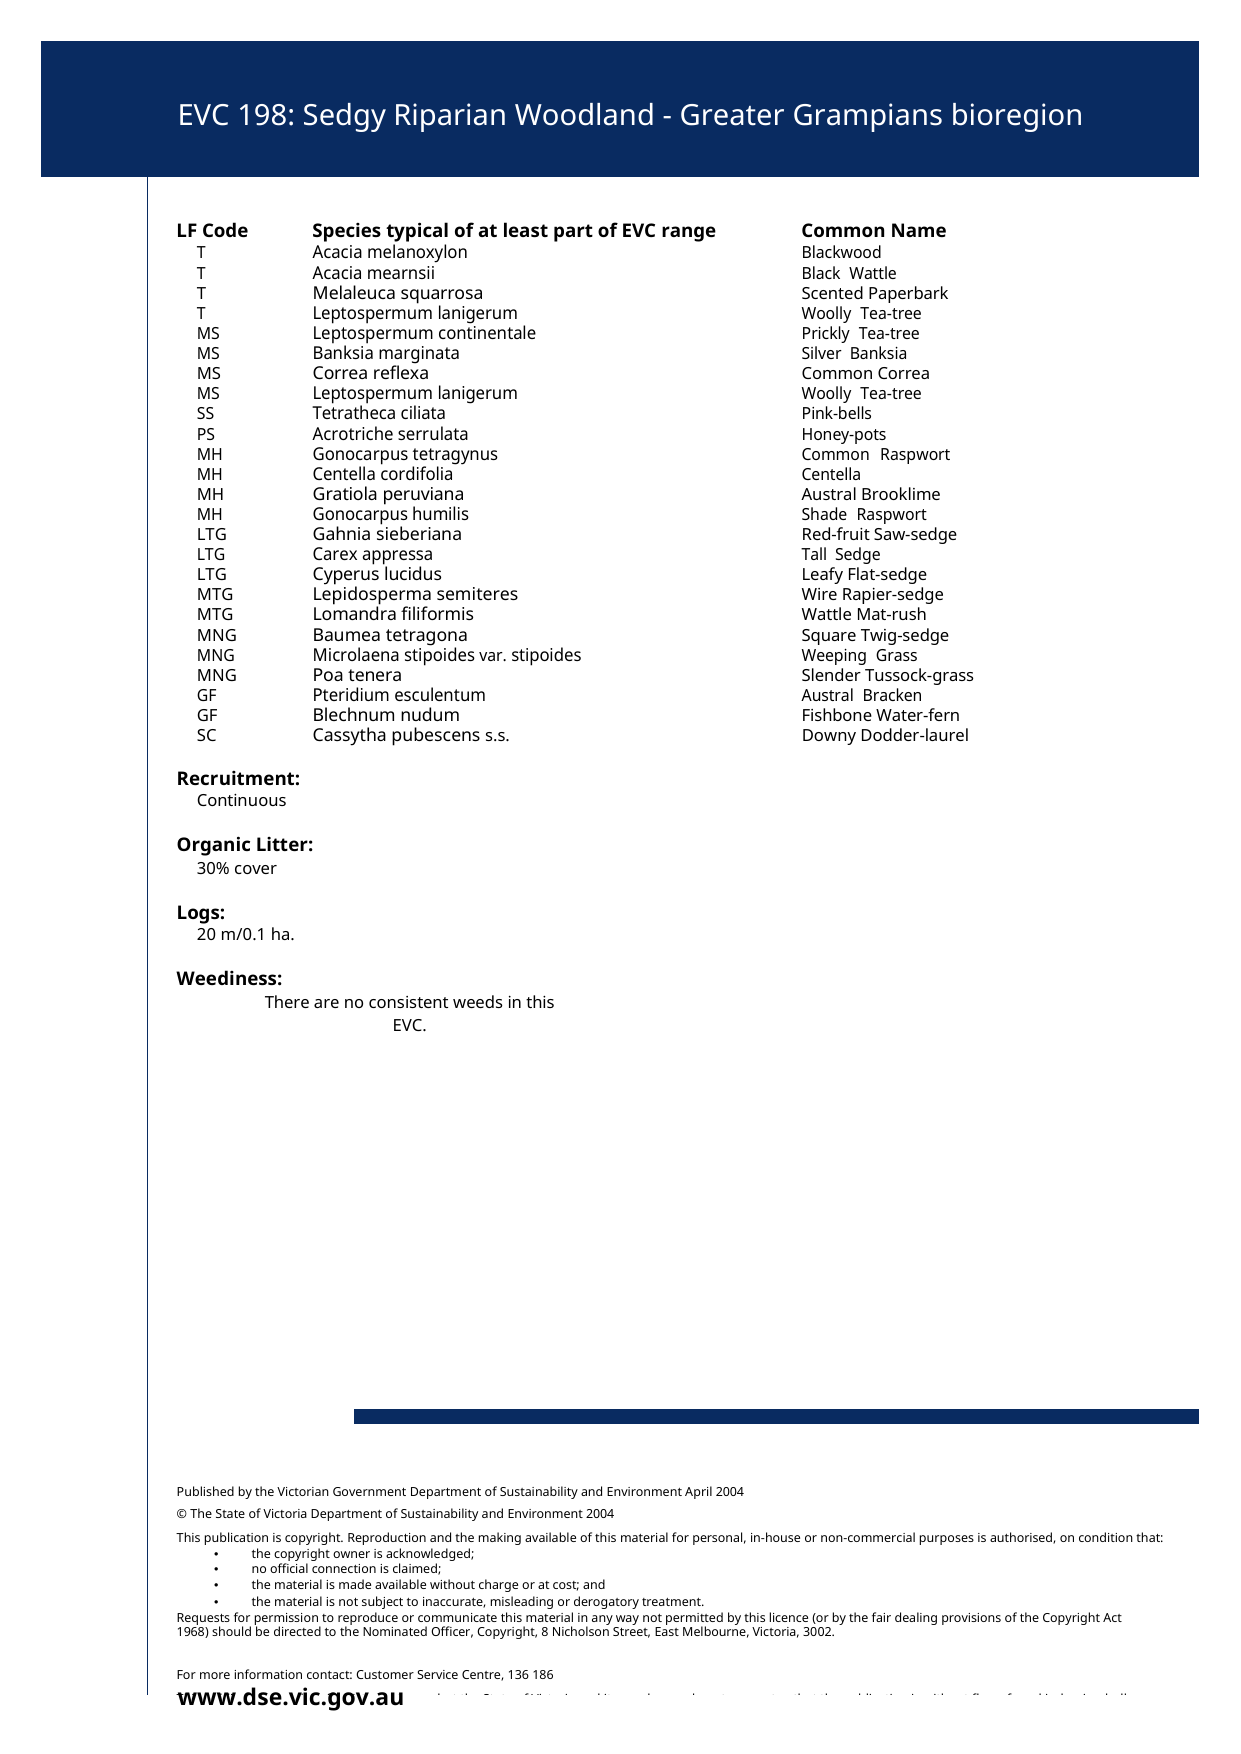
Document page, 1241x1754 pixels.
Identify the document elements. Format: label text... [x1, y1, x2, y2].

text www.dse.vic.gov.au [177, 1681, 1211, 1712]
